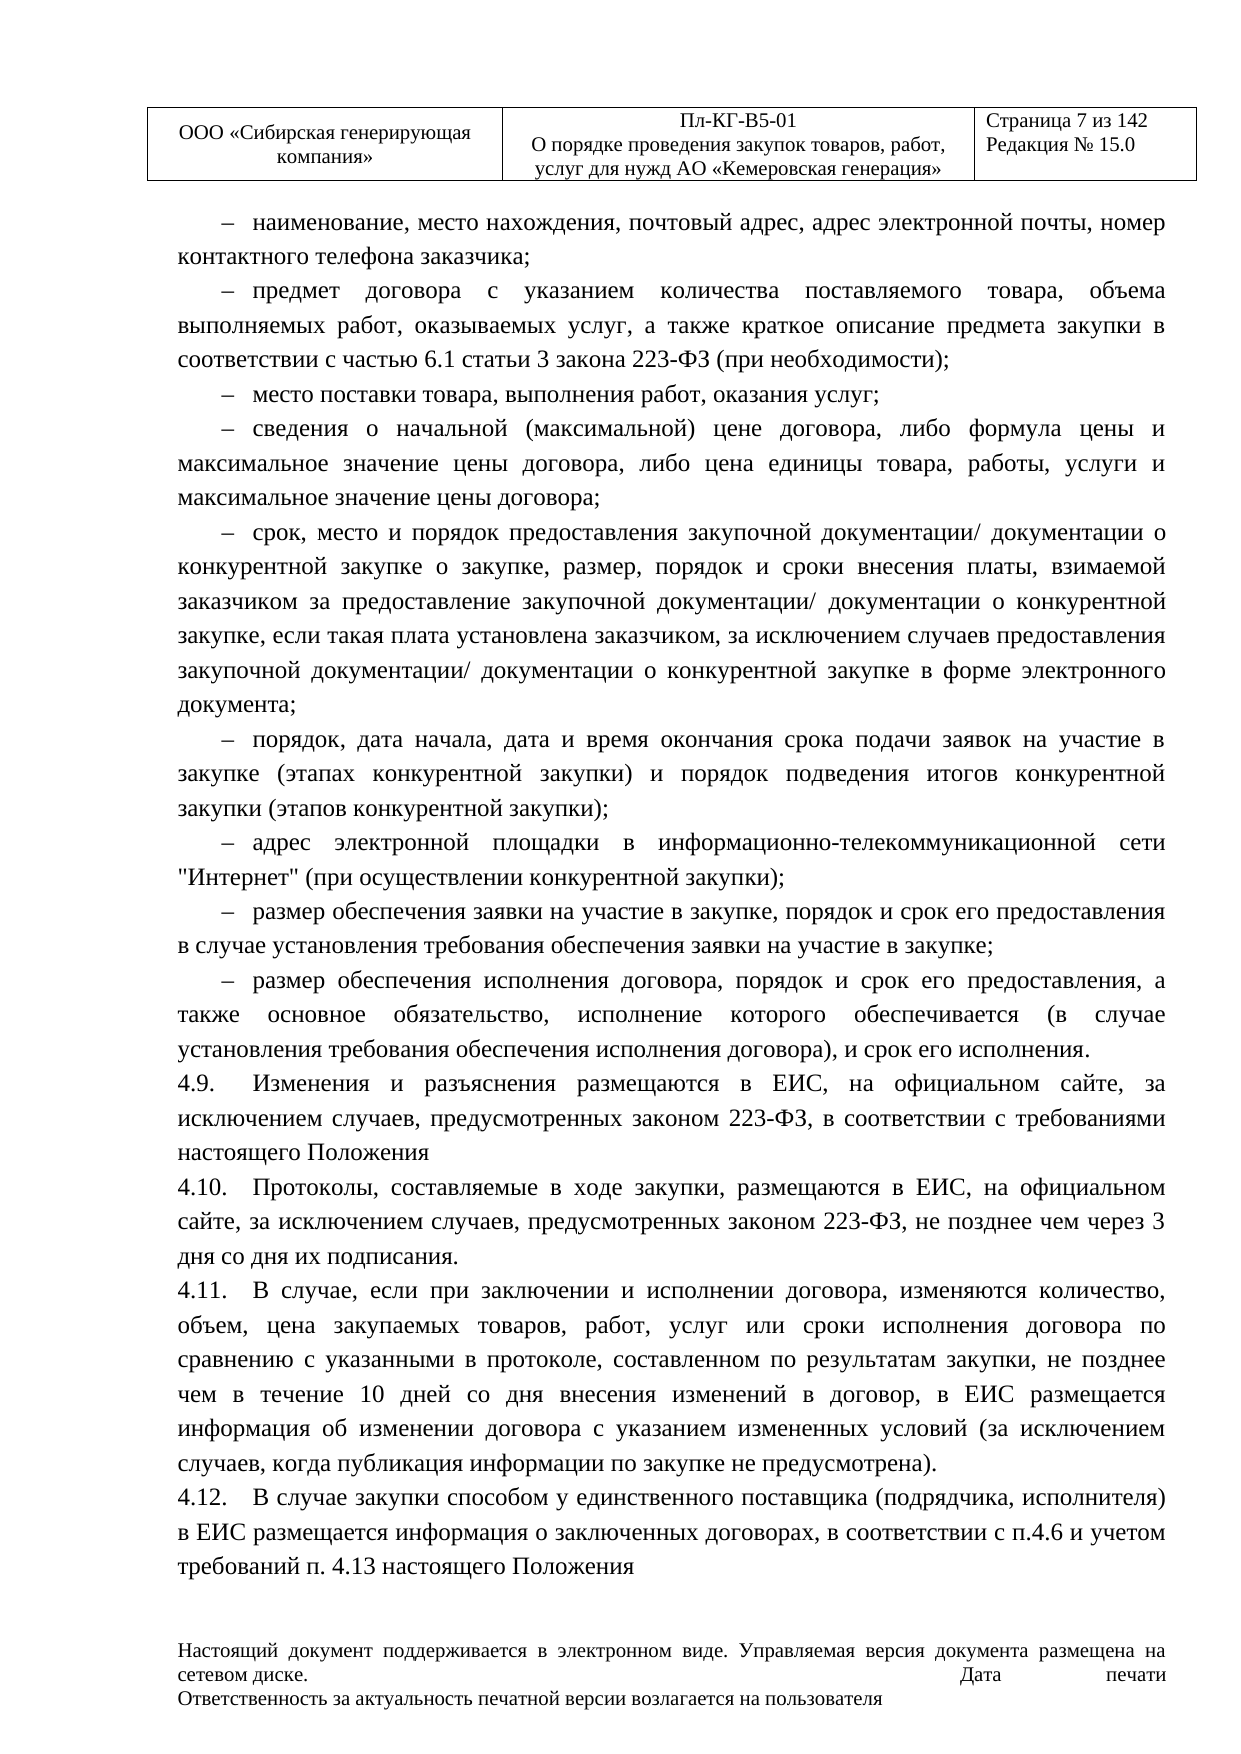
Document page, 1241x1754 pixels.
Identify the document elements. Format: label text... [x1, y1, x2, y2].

list адрес электронной площадки в информационно-телекоммуникационной сети "Интернет" (при осуществлении конкурентной закупки); [177, 827, 1166, 890]
list размер обеспечения исполнения договора, порядок и срок его предоставления, а также основное обязательство, исполнение которого обеспечивается (в случае установления требования обеспечения исполнения договора), и срок его исполнения. [177, 965, 1166, 1063]
list сведения о начальной (максимальной) цене договора, либо формула цены и максимальное значение цены договора, либо цена единицы товара, работы, услуги и максимальное значение цены договора; [177, 413, 1166, 511]
list размер обеспечения заявки на участие в закупке, порядок и срок его предоставления в случае установления требования обеспечения заявки на участие в закупке; [177, 896, 1166, 959]
list В случае закупки способом у единственного поставщика (подрядчика, исполнителя) в ЕИС размещается информация о заключенных договорах, в соответствии с п.4.6 и учетом требований п. 4.13 настоящего Положения [177, 1482, 1166, 1580]
list место поставки товара, выполнения работ, оказания услуг; [177, 379, 1166, 408]
list Протоколы, составляемые в ходе закупки, размещаются в ЕИС, на официальном сайте, за исключением случаев, предусмотренных законом 223-ФЗ, не позднее чем через 3 дня со дня их подписания. [177, 1172, 1166, 1270]
list порядок, дата начала, дата и время окончания срока подачи заявок на участие в закупке (этапах конкурентной закупки) и порядок подведения итогов конкурентной закупки (этапов конкурентной закупки); [177, 724, 1166, 821]
list В случае, если при заключении и исполнении договора, изменяются количество, объем, цена закупаемых товаров, работ, услуг или сроки исполнения договора по сравнению с указанными в протоколе, составленном по результатам закупки, не позднее чем в течение 10 дней со дня внесения изменений в договор, в ЕИС размещается информация об изменении договора с указанием измененных условий (за исключением случаев, когда публикация информации по закупке не предусмотрена). [177, 1275, 1166, 1477]
list срок, место и порядок предоставления закупочной документации/ документации о конкурентной закупке о закупке, размер, порядок и сроки внесения платы, взимаемой заказчиком за предоставление закупочной документации/ документации о конкурентной закупке, если такая плата установлена заказчиком, за исключением случаев предоставления закупочной документации/ документации о конкурентной закупке в форме электронного документа; [177, 517, 1166, 718]
list Изменения и разъяснения размещаются в ЕИС, на официальном сайте, за исключением случаев, предусмотренных законом 223-ФЗ, в соответствии с требованиями настоящего Положения [177, 1068, 1166, 1166]
list наименование, место нахождения, почтовый адрес, адрес электронной почты, номер контактного телефона заказчика; [177, 207, 1166, 270]
list предмет договора с указанием количества поставляемого товара, объема выполняемых работ, оказываемых услуг, а также краткое описание предмета закупки в соответствии с частью 6.1 статьи 3 закона 223-ФЗ (при необходимости); [177, 276, 1166, 373]
